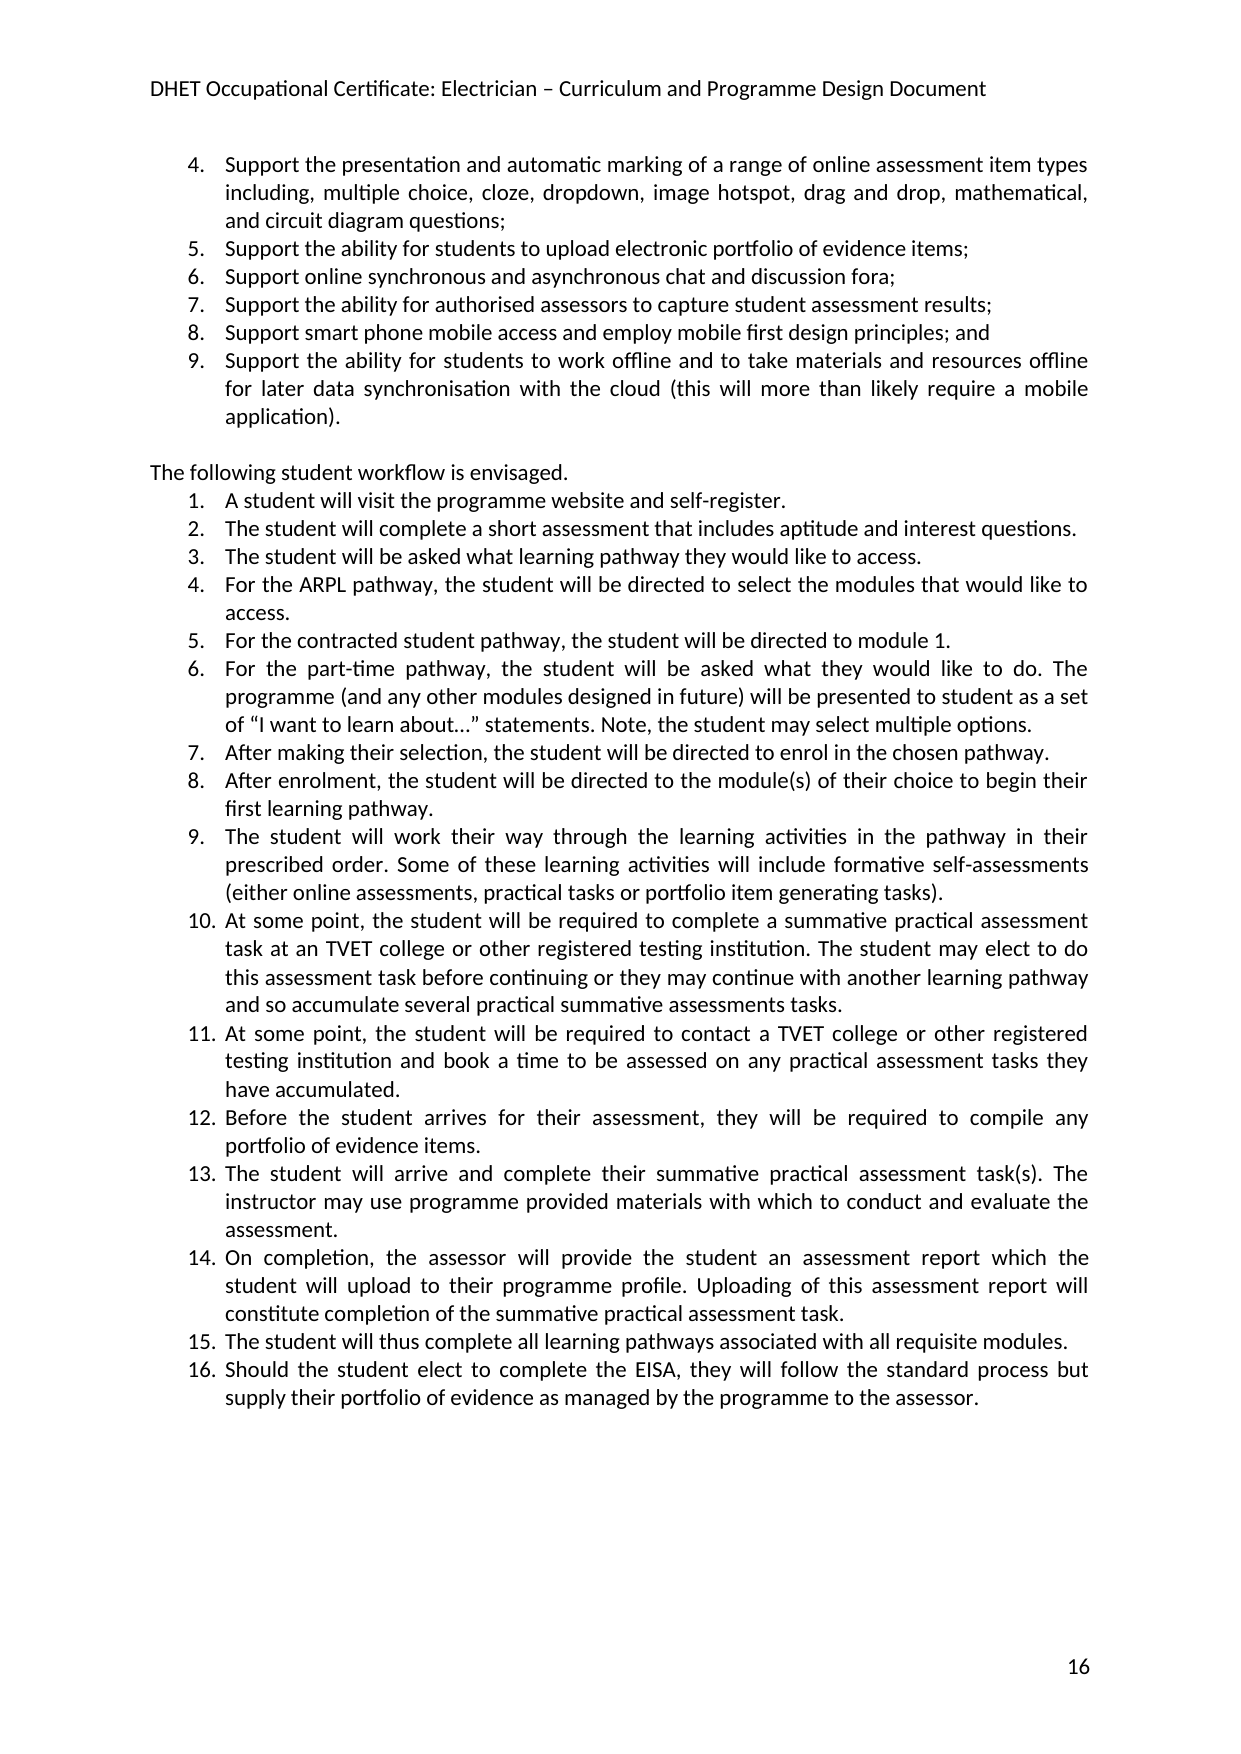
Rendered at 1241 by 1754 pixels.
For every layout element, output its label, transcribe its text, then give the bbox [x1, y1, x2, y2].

list Support the ability for students to upload electronic portfolio of evidence items; [187, 234, 1090, 262]
list For the contracted student pathway, the student will be directed to module 1. [187, 626, 1090, 654]
list For the ARPL pathway, the student will be directed to select the modules that would like to access. [187, 570, 1090, 626]
text The following student workflow is envisaged. [150, 458, 1090, 486]
list After enrolment, the student will be directed to the module(s) of their choice to begin their first learning pathway. [187, 766, 1090, 822]
list At some point, the student will be required to complete a summative practical assessment task at an TVET college or other registered testing institution. The student may elect to do this assessment task before continuing or they may continue with another learning pathway and so accumulate several practical summative assessments tasks. [187, 907, 1090, 1019]
list The student will thus complete all learning pathways associated with all requisite modules. [187, 1327, 1090, 1355]
list The student will work their way through the learning activities in the pathway in their prescribed order. Some of these learning activities will include formative self-assessments (either online assessments, practical tasks or portfolio item generating tasks). [187, 822, 1090, 907]
list After making their selection, the student will be directed to enrol in the chosen pathway. [187, 738, 1090, 766]
list Before the student arrives for their assessment, they will be required to compile any portfolio of evidence items. [187, 1103, 1090, 1159]
list At some point, the student will be required to contact a TVET college or other registered testing institution and book a time to be assessed on any practical assessment tasks they have accumulated. [187, 1019, 1090, 1103]
list Support the ability for students to work offline and to take materials and resources offline for later data synchronisation with the cloud (this will more than likely require a mobile application). [187, 346, 1090, 430]
list Support the ability for authorised assessors to capture student assessment results; [187, 290, 1090, 318]
list The student will complete a short assessment that includes aptitude and interest questions. [187, 514, 1090, 542]
list For the part-time pathway, the student will be asked what they would like to do. The programme (and any other modules designed in future) will be presented to student as a set of “I want to learn about…” statements. Note, the student may select multiple options. [187, 654, 1090, 738]
list Should the student elect to complete the EISA, they will follow the standard process but supply their portfolio of evidence as managed by the programme to the assessor. [187, 1355, 1090, 1411]
list A student will visit the programme website and self-register. [187, 486, 1090, 514]
list Support online synchronous and asynchronous chat and discussion fora; [187, 262, 1090, 290]
list Support smart phone mobile access and employ mobile first design principles; and [187, 318, 1090, 346]
list The student will be asked what learning pathway they would like to access. [187, 542, 1090, 570]
list Support the presentation and automatic marking of a range of online assessment item types including, multiple choice, cloze, dropdown, image hotspot, drag and drop, mathematical, and circuit diagram questions; [187, 150, 1090, 234]
list On completion, the assessor will provide the student an assessment report which the student will upload to their programme profile. Uploading of this assessment report will constitute completion of the summative practical assessment task. [187, 1243, 1090, 1327]
list The student will arrive and complete their summative practical assessment task(s). The instructor may use programme provided materials with which to conduct and evaluate the assessment. [187, 1159, 1090, 1243]
